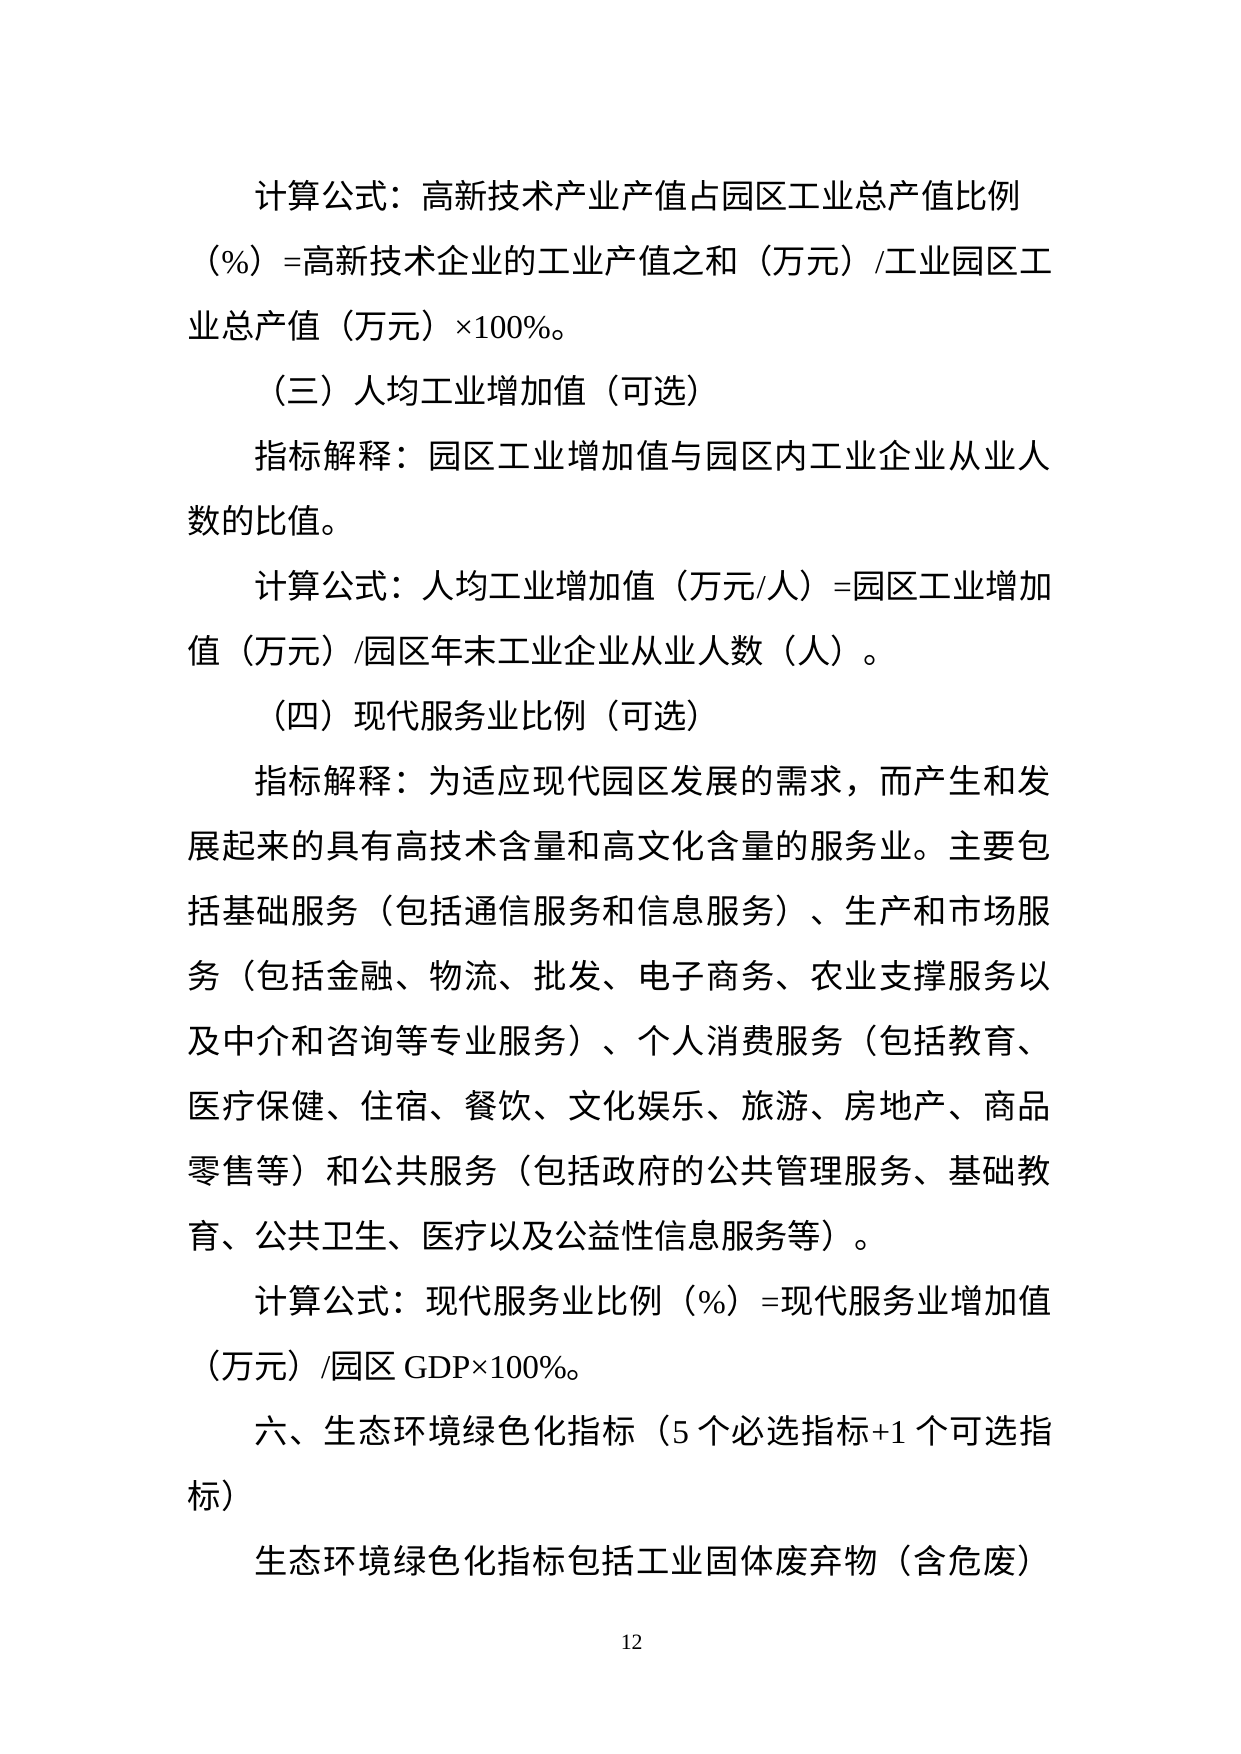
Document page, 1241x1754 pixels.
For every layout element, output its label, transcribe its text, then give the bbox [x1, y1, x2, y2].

text 计算公式：现代服务业比例（%）=现代服务业增加值（万元）/园区GDP×100%。 [187, 1267, 1053, 1397]
text 计算公式：人均工业增加值（万元/人）=园区工业增加值（万元）/园区年末工业企业从业人数（人）。 [187, 552, 1053, 682]
text 计算公式：高新技术产业产值占园区工业总产值比例 [187, 162, 1053, 227]
text 指标解释：为适应现代园区发展的需求，而产生和发展起来的具有高技术含量和高文化含量的服务业。主要包括基础服务（包括通信服务和信息服务）、生产和市场服务（包括金融、物流、批发、电子商务、农业支撑服务以及中介和咨询等专业服务）、个人消费服务（包括教育、医疗保健、住宿、餐饮、文化娱乐、旅游、房地产、商品零售等）和公共服务（包括政府的公共管理服务、基础教育、公共卫生、医疗以及公益性信息服务等）。 [187, 747, 1053, 1267]
text （四）现代服务业比例（可选） [187, 682, 1053, 747]
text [187, 1527, 1053, 1592]
text 指标解释：园区工业增加值与园区内工业企业从业人数的比值。 [187, 422, 1053, 552]
text 六、生态环境绿色化指标（5个必选指标+1个可选指标） [187, 1397, 1053, 1527]
text （三）人均工业增加值（可选） [187, 357, 1053, 422]
text （%）=高新技术企业的工业产值之和（万元）/工业园区工业总产值（万元）×100%。 [187, 227, 1053, 357]
